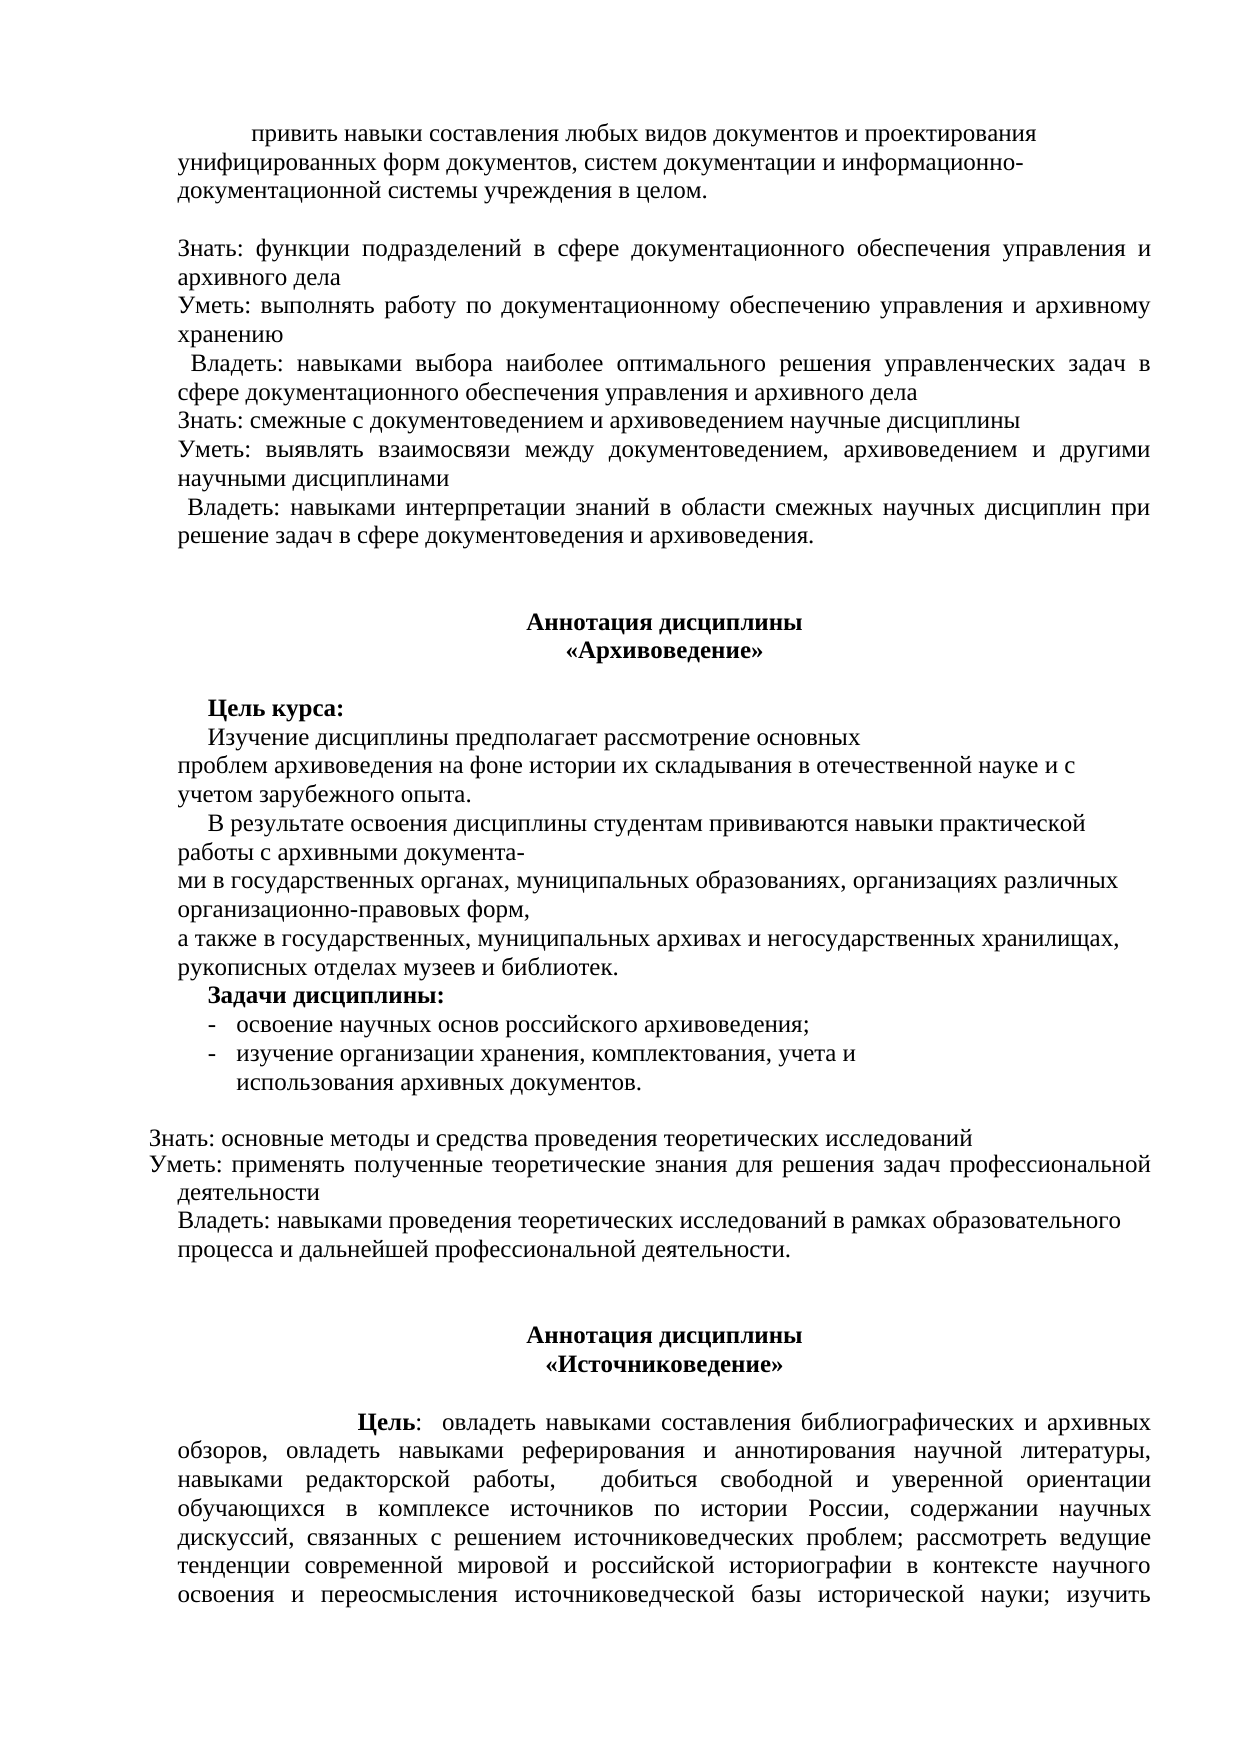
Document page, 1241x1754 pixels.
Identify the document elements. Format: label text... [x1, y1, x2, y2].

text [177, 1407, 1152, 1608]
text Уметь: выявлять взаимосвязи между документоведением, архивоведением и другими научными дисциплинами [177, 434, 1152, 492]
text Аннотация дисциплины [177, 1320, 1152, 1349]
text «Источниковедение» [177, 1349, 1152, 1378]
text Уметь: применять полученные теоретические знания для решения задач профессиональной деятельности [149, 1151, 1152, 1205]
text Знать: основные методы и средства проведения теоретических исследований [149, 1124, 1152, 1151]
text Знать: смежные с документоведением и архивоведением научные дисциплины [177, 406, 1152, 434]
text «Архивоведение» [177, 636, 1152, 664]
text В результате освоения дисциплины студентам прививаются навыки практической работы с архивными документа- ми в государственных органах, муниципальных образованиях, организациях различных организационно-правовых форм, а также в государственных, муниципальных архивах и негосударственных хранилищах, рукописных отделах музеев и библиотек. [177, 808, 1152, 981]
text привить навыки составления любых видов документов и проектирования унифицированных форм документов, систем документации и информационно-документационной системы учреждения в целом. [177, 118, 1152, 204]
list изучение организации хранения, комплектования, учета и использования архивных документов. [208, 1038, 1152, 1096]
text Цель курса: [208, 693, 1152, 722]
text Владеть: навыками проведения теоретических исследований в рамках образовательного процесса и дальнейшей профессиональной деятельности. [177, 1205, 1152, 1263]
text Владеть: навыками интерпретации знаний в области смежных научных дисциплин при решение задач в сфере документоведения и архивоведения. [177, 492, 1152, 549]
text Уметь: выполнять работу по документационному обеспечению управления и архивному хранению [177, 291, 1152, 348]
list освоение научных основ российского архивоведения; [208, 1009, 1152, 1038]
text Аннотация дисциплины [177, 607, 1152, 636]
text Владеть: навыками выбора наиболее оптимального решения управленческих задач в сфере документационного обеспечения управления и архивного дела [177, 348, 1152, 406]
text Изучение дисциплины предполагает рассмотрение основных проблем архивоведения на фоне истории их складывания в отечественной науке и с учетом зарубежного опыта. [177, 722, 1151, 808]
text Задачи дисциплины: [207, 981, 1152, 1009]
text Знать: функции подразделений в сфере документационного обеспечения управления и архивного дела [177, 233, 1152, 291]
